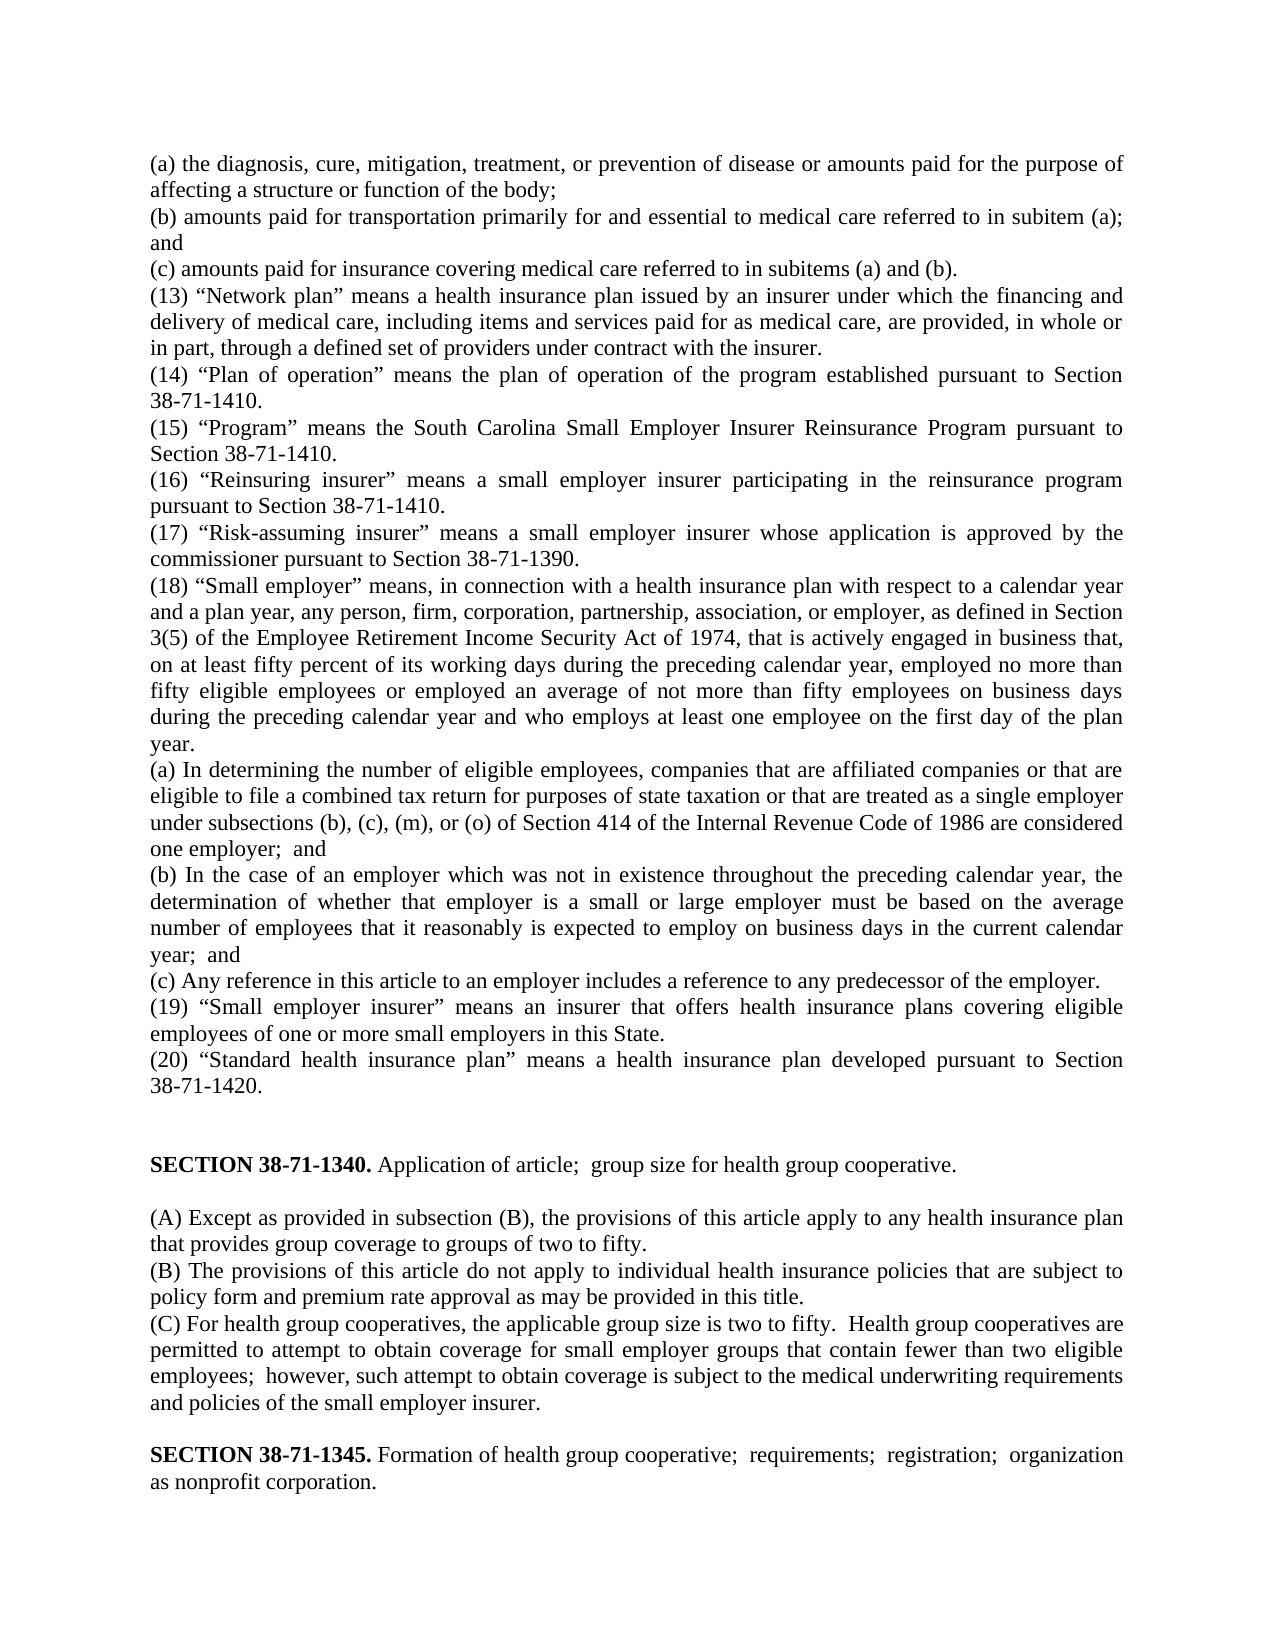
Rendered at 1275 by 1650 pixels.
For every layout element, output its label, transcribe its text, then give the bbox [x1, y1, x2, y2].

text (A) Except as provided in subsection (B), the provisions of this article apply to any health insurance plan that provides group coverage to groups of two to fifty. [150, 1204, 1125, 1257]
text (c) Any reference in this article to an employer includes a reference to any predecessor of the employer. [150, 967, 1125, 993]
text (b) amounts paid for transportation primarily for and essential to medical care referred to in subitem (a); and [150, 203, 1125, 255]
text (c) amounts paid for insurance covering medical care referred to in subitems (a) and (b). [150, 255, 1125, 282]
text (15) “Program” means the South Carolina Small Employer Insurer Reinsurance Program pursuant to Section 38-71-1410. [150, 413, 1125, 466]
text (17) “Risk-assuming insurer” means a small employer insurer whose application is approved by the commissioner pursuant to Section 38-71-1390. [150, 519, 1125, 572]
text (C) For health group cooperatives, the applicable group size is two to fifty. Health group cooperatives are permitted to attempt to obtain coverage for small employer groups that contain fewer than two eligible employees; however, such attempt to obtain coverage is subject to the medical underwriting requirements and policies of the small employer insurer. [150, 1309, 1125, 1415]
text SECTION 38-71-1340. Application of article; group size for health group cooperative. [150, 1151, 1125, 1178]
text (20) “Standard health insurance plan” means a health insurance plan developed pursuant to Section 38-71-1420. [150, 1046, 1125, 1099]
text (16) “Reinsuring insurer” means a small employer insurer participating in the reinsurance program pursuant to Section 38-71-1410. [150, 466, 1125, 519]
text (B) The provisions of this article do not apply to individual health insurance policies that are subject to policy form and premium rate approval as may be provided in this title. [150, 1257, 1125, 1309]
text SECTION 38-71-1345. Formation of health group cooperative; requirements; registration; organization as nonprofit corporation. [150, 1441, 1125, 1494]
text (a) the diagnosis, cure, mitigation, treatment, or prevention of disease or amounts paid for the purpose of affecting a structure or function of the body; [150, 150, 1125, 203]
text (19) “Small employer insurer” means an insurer that offers health insurance plans covering eligible employees of one or more small employers in this State. [150, 993, 1125, 1046]
text (18) “Small employer” means, in connection with a health insurance plan with respect to a calendar year and a plan year, any person, firm, corporation, partnership, association, or employer, as defined in Section 3(5) of the Employee Retirement Income Security Act of 1974, that is actively engaged in business that, on at least fifty percent of its working days during the preceding calendar year, employed no more than fifty eligible employees or employed an average of not more than fifty employees on business days during the preceding calendar year and who employs at least one employee on the first day of the plan year. [150, 572, 1125, 756]
text (b) In the case of an employer which was not in existence throughout the preceding calendar year, the determination of whether that employer is a small or large employer must be based on the average number of employees that it reasonably is expected to employ on business days in the current calendar year; and [150, 862, 1125, 967]
text (14) “Plan of operation” means the plan of operation of the program established pursuant to Section 38-71-1410. [150, 361, 1125, 413]
text (13) “Network plan” means a health insurance plan issued by an insurer under which the financing and delivery of medical care, including items and services paid for as medical care, are provided, in whole or in part, through a defined set of providers under contract with the insurer. [150, 282, 1125, 361]
text (a) In determining the number of eligible employees, companies that are affiliated companies or that are eligible to file a combined tax return for purposes of state taxation or that are treated as a single employer under subsections (b), (c), (m), or (o) of Section 414 of the Internal Revenue Code of 1986 are considered one employer; and [150, 756, 1125, 862]
